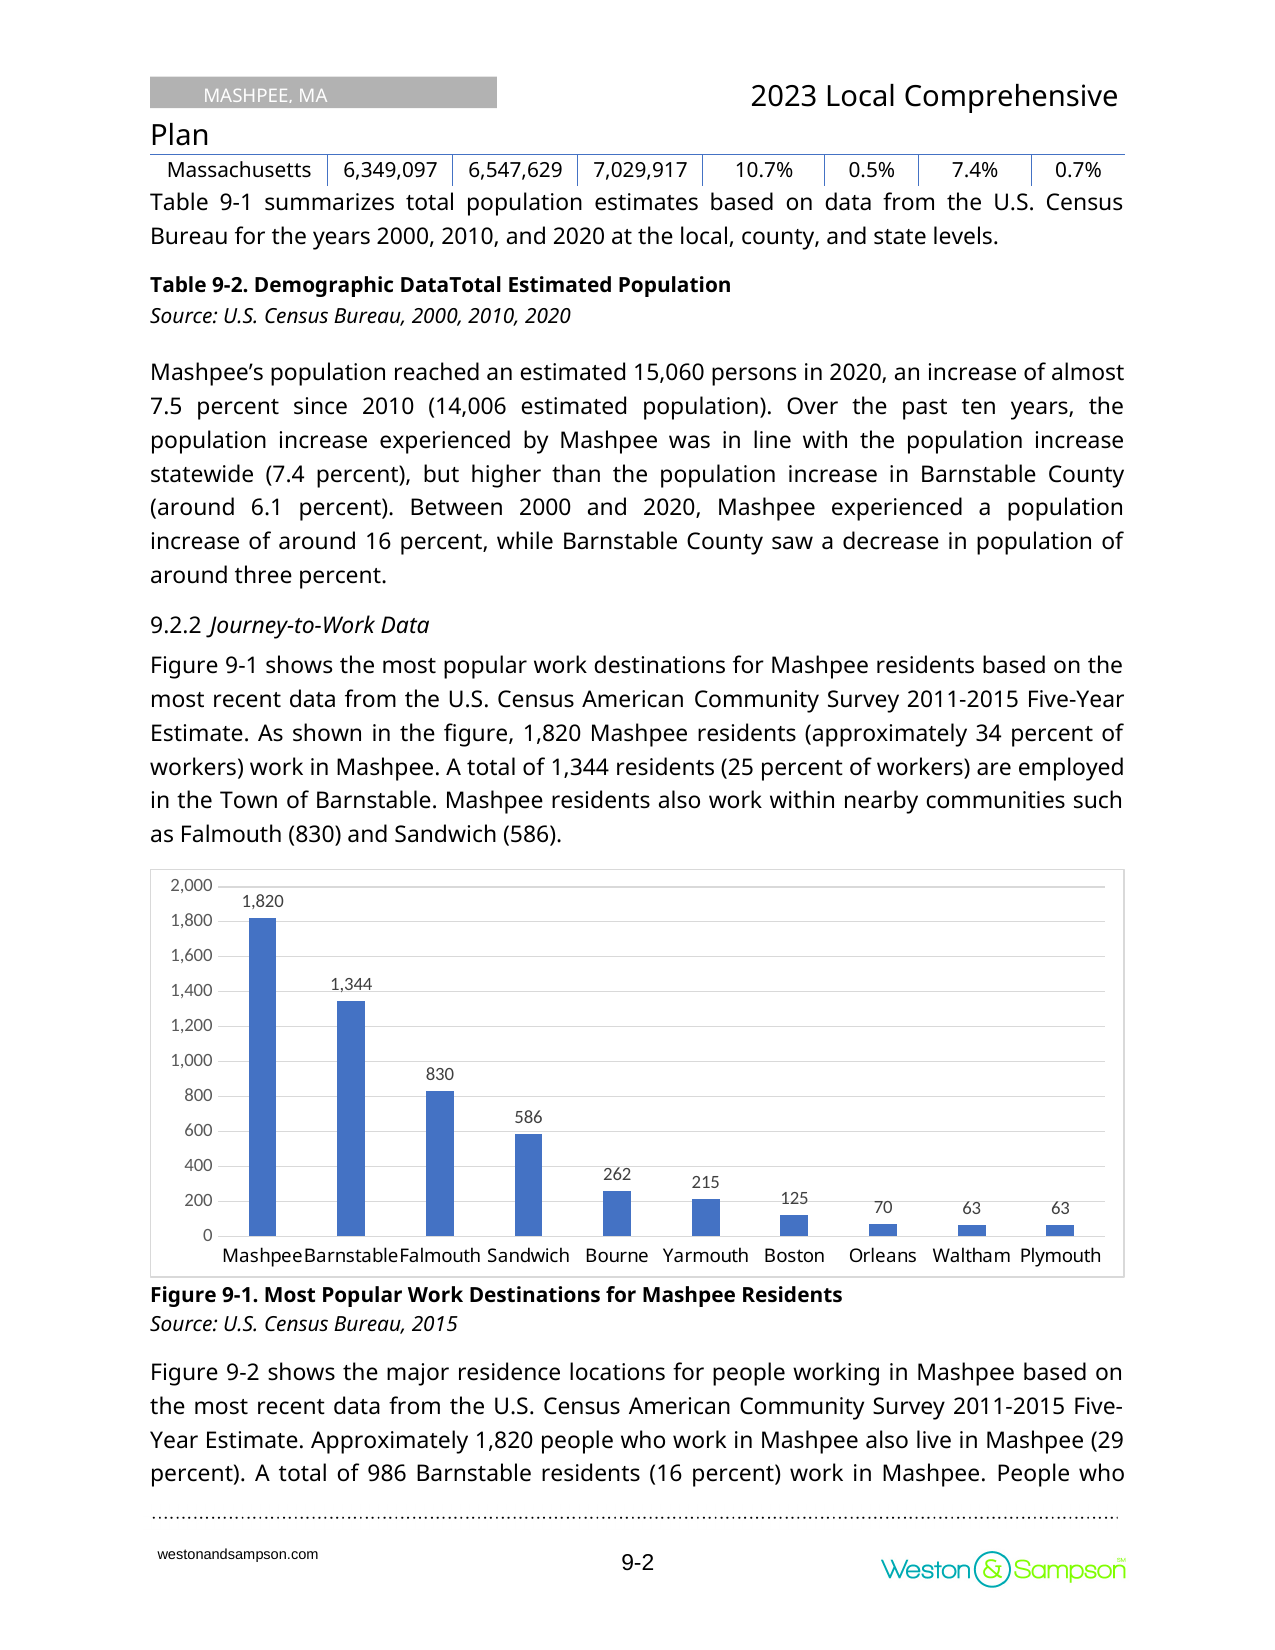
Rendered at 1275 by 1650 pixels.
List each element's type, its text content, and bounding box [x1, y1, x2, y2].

table_cell 7.4% [919, 155, 1031, 186]
picture [142, 1504, 1146, 1612]
text Source: U.S. Census Bureau, 2000, 2010, 2020 [150, 301, 1125, 329]
subtitle Journey-to-Work Data [150, 609, 1125, 641]
text Table 9-. [150, 270, 1125, 298]
table_cell 0.7% [1032, 155, 1125, 186]
text Mashpee’s population reached an estimated 15,060 persons in 2020, an increase of almost 7.5 percent since 2010 (14,006 estimated population). Over the past ten years, the population increase experienced by Mashpee was in line with the population increase statewide (7.4 percent), but higher than the population increase in Barnstable County (around 6.1 percent). Between 2000 and 2020, Mashpee experienced a population increase of around 16 percent, while Barnstable County saw a decrease in population of around three percent. [150, 356, 1125, 590]
table_cell Massachusetts [150, 155, 327, 186]
text Table 9-1 summarizes total population estimates based on data from the U.S. Census Bureau for the years 2000, 2010, and 2020 at the local, county, and state levels. [150, 186, 1125, 251]
table_cell 0.5% [825, 155, 918, 186]
table_cell 7,029,917 [578, 155, 702, 186]
text Figure 9-1 shows the most popular work destinations for Mashpee residents based on the most recent data from the U.S. Census American Community Survey 2011-2015 Five-Year Estimate. As shown in the figure, 1,820 Mashpee residents (approximately 34 percent of workers) work in Mashpee. A total of 1,344 residents (25 percent of workers) are employed in the Town of Barnstable. Mashpee residents also work within nearby communities such as Falmouth (830) and Sandwich (586). [150, 649, 1125, 849]
text Source: U.S. Census Bureau, 2015 [150, 1309, 1125, 1337]
table_cell 6,349,097 [328, 155, 452, 186]
table_cell 6,547,629 [453, 155, 577, 186]
text Figure 9-1. Most Popular Work Destinations for Mashpee Residents [150, 1280, 1125, 1309]
table_cell 10.7% [703, 155, 824, 186]
